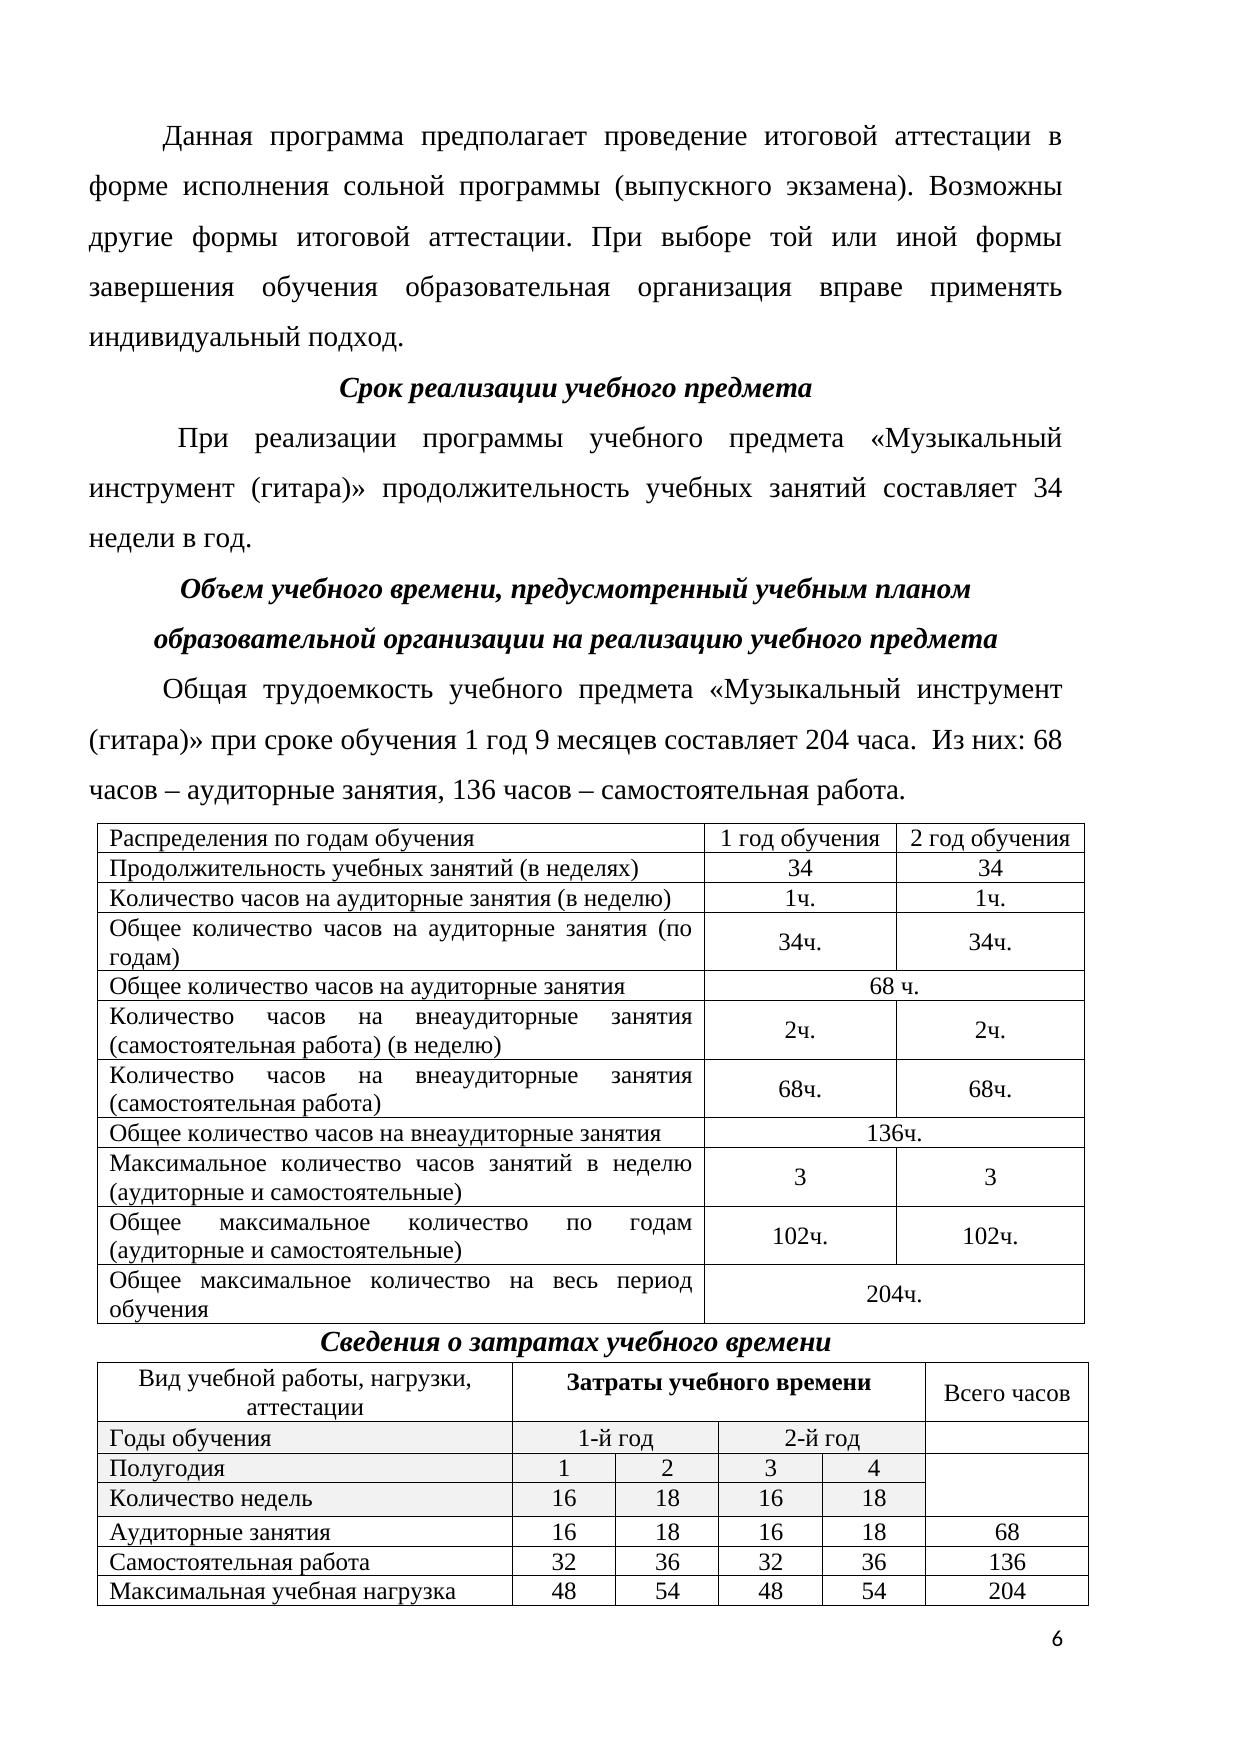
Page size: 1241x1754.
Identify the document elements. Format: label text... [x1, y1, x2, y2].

table_cell 18 [616, 1483, 718, 1516]
table_cell 2-й год [719, 1422, 925, 1452]
table_cell 102ч. [897, 1207, 1084, 1264]
table_cell 16 [719, 1483, 822, 1516]
table_cell Количество часов на аудиторные занятия (в неделю) [98, 883, 704, 912]
table_cell 136 [926, 1547, 1088, 1575]
text При реализации программы учебного предмета «Музыкальный инструмент (гитара)» продолжительность учебных занятий составляет 34 недели в год. [89, 420, 1063, 554]
table_cell 3 [705, 1148, 896, 1206]
table_cell 36 [823, 1547, 925, 1575]
table_cell 204ч. [705, 1265, 1084, 1323]
table_cell 4 [823, 1454, 925, 1482]
table_cell 68ч. [705, 1060, 896, 1117]
table_header 1 год обучения [705, 824, 896, 852]
table_header Затраты учебного времени [513, 1363, 925, 1421]
table_cell Общее максимальное количество на весь период обучения [98, 1265, 704, 1323]
table_cell 1ч. [897, 883, 1084, 912]
table_cell 1 [513, 1454, 615, 1482]
table_cell 2 [616, 1454, 718, 1482]
table_cell 16 [513, 1517, 615, 1546]
table_cell 18 [616, 1517, 718, 1546]
table_header Всего часов [926, 1363, 1088, 1421]
table_cell Количество часов на внеаудиторные занятия (самостоятельная работа) [98, 1060, 704, 1117]
text Сведения о затратах учебного времени [89, 1324, 1063, 1357]
table_cell 34 [705, 853, 896, 882]
table_cell 34ч. [897, 913, 1084, 970]
table_cell 34 [897, 853, 1084, 882]
table_cell 48 [719, 1576, 822, 1605]
table_cell 2ч. [705, 1001, 896, 1059]
table_cell 204 [926, 1576, 1088, 1605]
text Общая трудоемкость учебного предмета «Музыкальный инструмент (гитара)» при сроке обучения 1 год 9 месяцев составляет 204 часа. Из них: 68 часов – аудиторные занятия, 136 часов – самостоятельная работа. [89, 672, 1063, 806]
table_cell 3 [897, 1148, 1084, 1206]
table_cell Количество недель [98, 1483, 512, 1516]
table_cell Общее максимальное количество по годам (аудиторные и самостоятельные) [98, 1207, 704, 1264]
table_cell Полугодия [98, 1454, 512, 1482]
table_header 2 год обучения [897, 824, 1084, 852]
table_header Вид учебной работы, нагрузки, аттестации [98, 1363, 512, 1421]
table_cell 1ч. [705, 883, 896, 912]
table_cell Количество часов на внеаудиторные занятия (самостоятельная работа) (в неделю) [98, 1001, 704, 1059]
table_cell 102ч. [705, 1207, 896, 1264]
table_cell Общее количество часов на внеаудиторные занятия [98, 1118, 704, 1147]
table_cell 136ч. [705, 1118, 1084, 1147]
table_cell 2ч. [897, 1001, 1084, 1059]
table_header Распределения по годам обучения [98, 824, 704, 852]
table_cell 32 [719, 1547, 822, 1575]
table_cell Максимальное количество часов занятий в неделю (аудиторные и самостоятельные) [98, 1148, 704, 1206]
table_cell 3 [719, 1454, 822, 1482]
table_cell [926, 1454, 1088, 1516]
table_cell Общее количество часов на аудиторные занятия [98, 971, 704, 1000]
text Данная программа предполагает проведение итоговой аттестации в форме исполнения сольной программы (выпускного экзамена). Возможны другие формы итоговой аттестации. При выборе той или иной формы завершения обучения образовательная организация вправе применять индивидуальный подход. [89, 118, 1063, 353]
text Объем учебного времени, предусмотренный учебным планом образовательной организации на реализацию учебного предмета [89, 571, 1063, 655]
table_cell Годы обучения [98, 1422, 512, 1452]
table_cell 36 [616, 1547, 718, 1575]
table_cell 18 [823, 1483, 925, 1516]
table_cell 68 [926, 1517, 1088, 1546]
table_cell 54 [616, 1576, 718, 1605]
table_cell 68 ч. [705, 971, 1084, 1000]
text Срок реализации учебного предмета [29, 370, 1063, 403]
table_cell Общее количество часов на аудиторные занятия (по годам) [98, 913, 704, 970]
table_cell 16 [513, 1483, 615, 1516]
table_cell 68ч. [897, 1060, 1084, 1117]
table_cell Максимальная учебная нагрузка [98, 1576, 512, 1605]
table_cell [926, 1422, 1088, 1452]
table_cell 32 [513, 1547, 615, 1575]
table_cell Продолжительность учебных занятий (в неделях) [98, 853, 704, 882]
table_cell Самостоятельная работа [98, 1547, 512, 1575]
table_cell 34ч. [705, 913, 896, 970]
table_cell 16 [719, 1517, 822, 1546]
table_cell 18 [823, 1517, 925, 1546]
table_cell 54 [823, 1576, 925, 1605]
table_cell 1-й год [513, 1422, 718, 1452]
table_cell Аудиторные занятия [98, 1517, 512, 1546]
table_cell 48 [513, 1576, 615, 1605]
